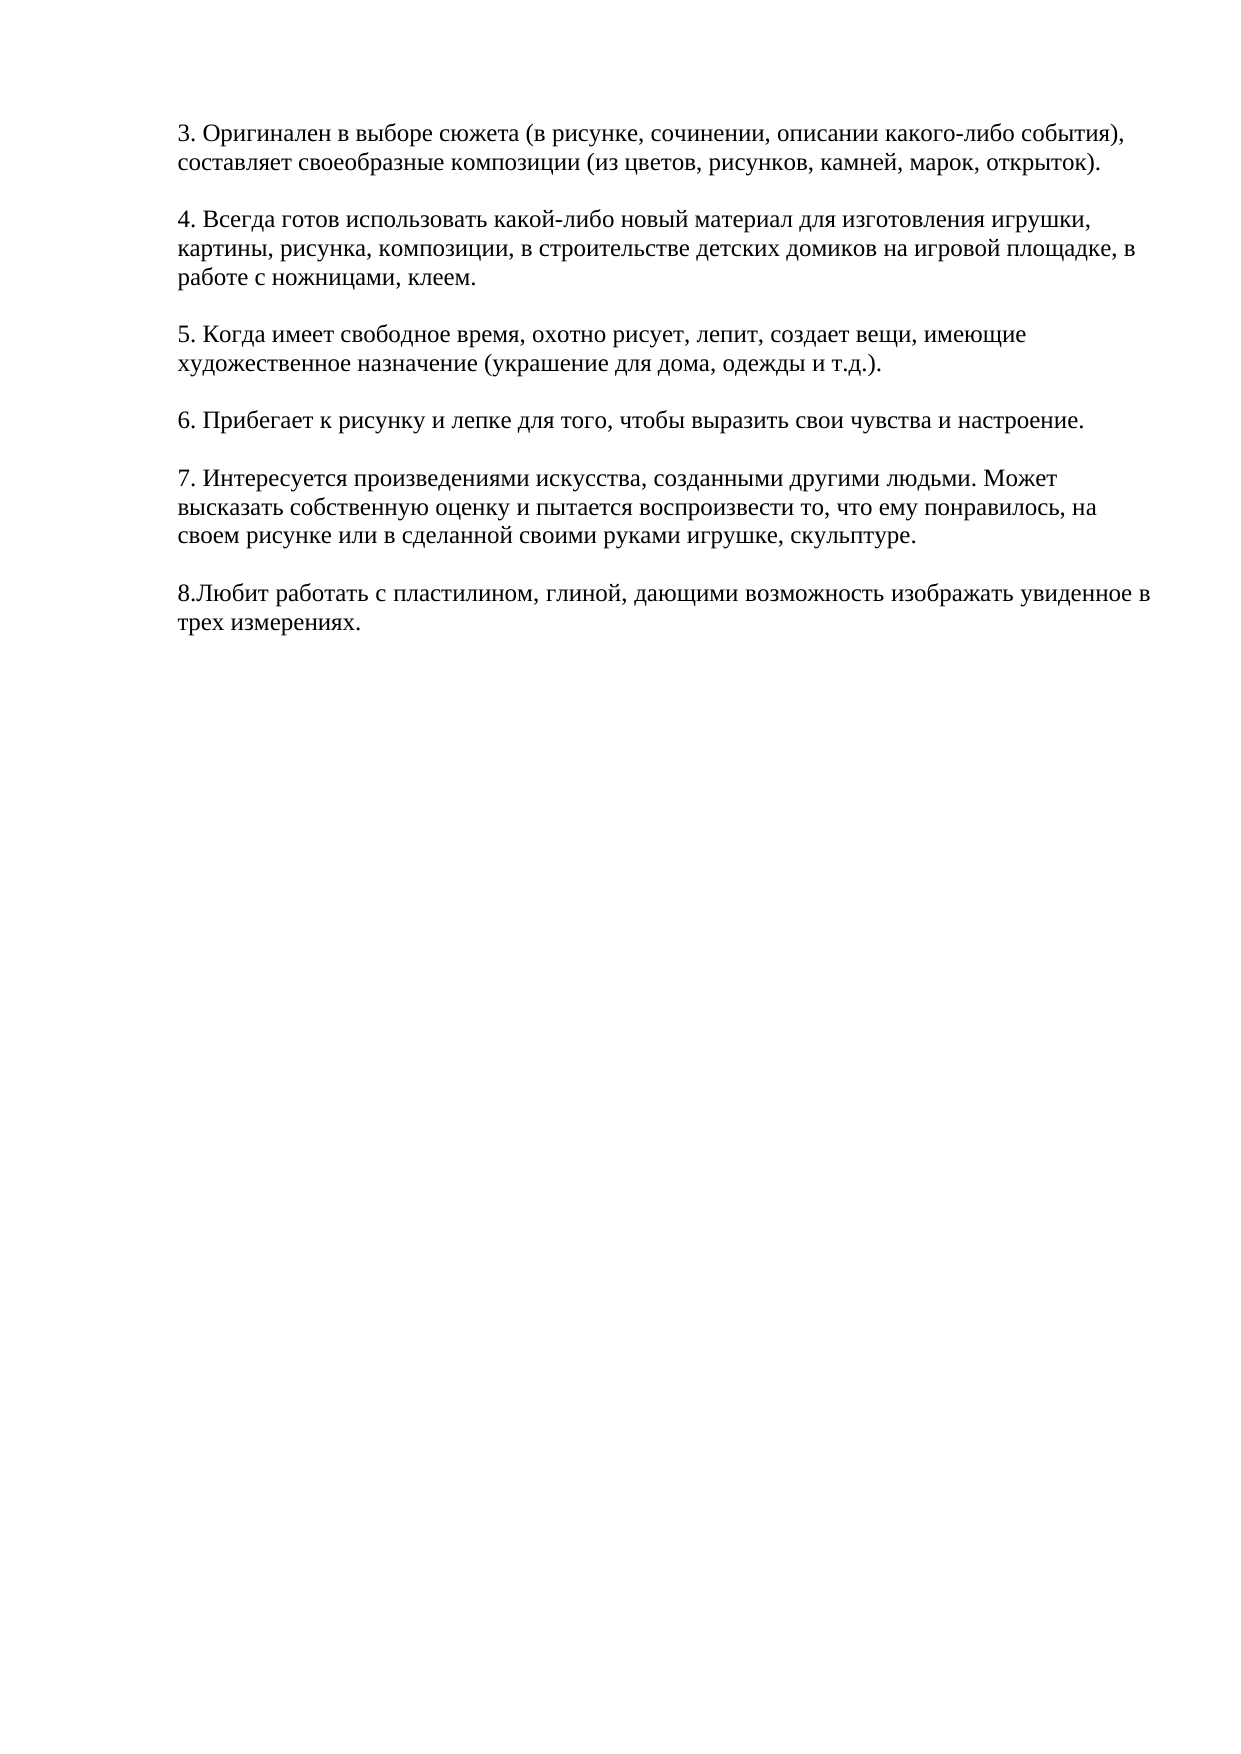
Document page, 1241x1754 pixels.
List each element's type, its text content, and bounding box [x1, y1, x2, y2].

text 8.Любит работать с пластилином, глиной, дающими возможность изображать увиденное в трех измерениях. [177, 578, 1152, 636]
text 6. Прибегает к рисунку и лепке для того, чтобы выразить свои чувства и настроение. [177, 406, 1152, 434]
text 7. Интересуется произведениями искусства, созданными другими людьми. Может высказать собственную оценку и пытается воспроизвести то, что ему понравилось, на своем рисунке или в сделанной своими руками игрушке, скульптуре. [177, 463, 1152, 549]
text 5. Когда имеет свободное время, охотно рисует, лепит, создает вещи, имеющие художественное назначение (украшение для дома, одежды и т.д.). [177, 319, 1152, 377]
text 3. Оригинален в выборе сюжета (в рисунке, сочинении, описании какого-либо события), составляет своеобразные композиции (из цветов, рисунков, камней, марок, открыток). [177, 118, 1152, 176]
text 4. Всегда готов использовать какой-либо новый материал для изготовления игрушки, картины, рисунка, композиции, в строительстве детских домиков на игровой площадке, в работе с ножницами, клеем. [177, 204, 1152, 291]
